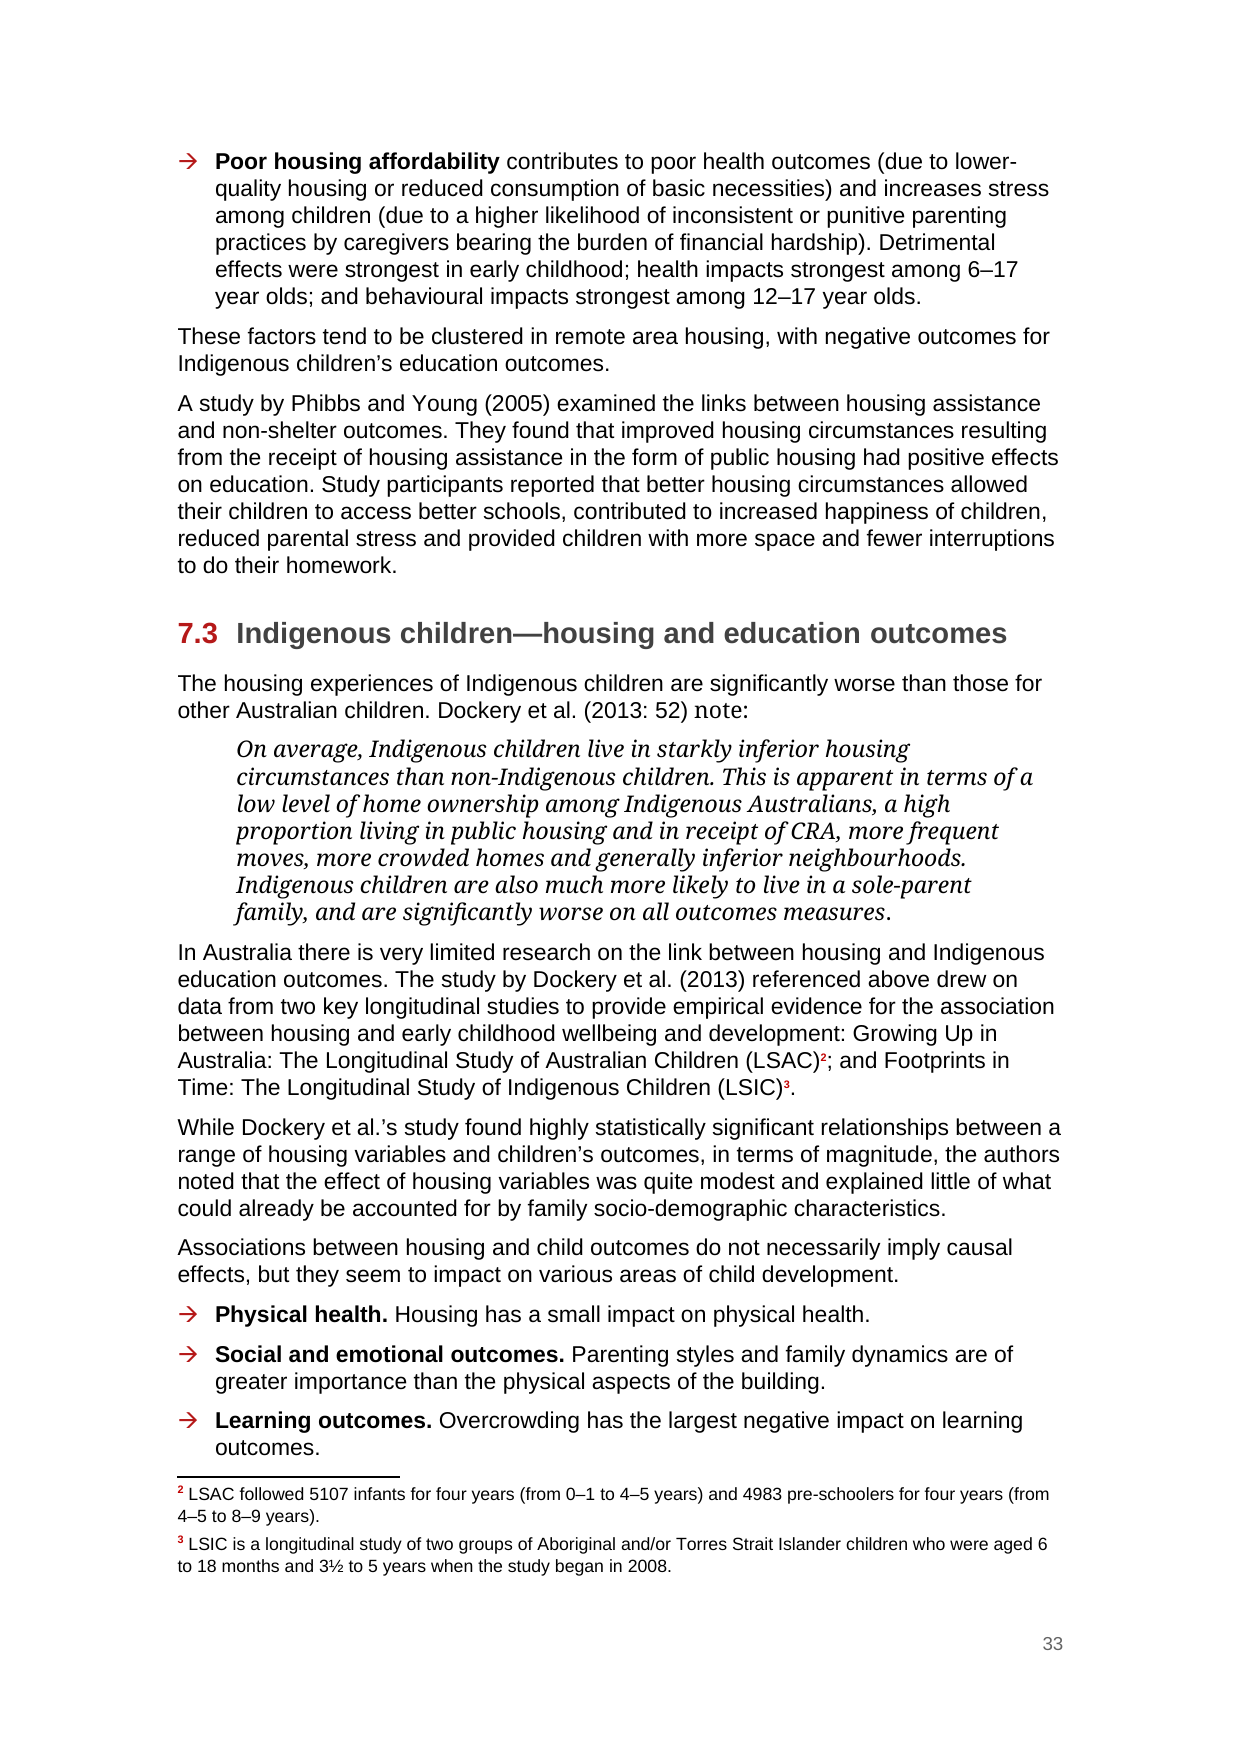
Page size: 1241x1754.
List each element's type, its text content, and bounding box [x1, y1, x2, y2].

list Physical health. Housing has a small impact on physical health. [177, 1301, 1063, 1328]
list Social and emotional outcomes. Parenting styles and family dynamics are of greater importance than the physical aspects of the building. [177, 1340, 1063, 1394]
list Learning outcomes. Overcrowding has the largest negative impact on learning outcomes. [177, 1407, 1063, 1461]
text In Australia there is very limited research on the link between housing and Indigenous education outcomes. The study by Dockery et al. (2013) referenced above drew on data from two key longitudinal studies to provide empirical evidence for the association between housing and early childhood wellbeing and development: Growing Up in Australia: The Longitudinal Study of Australian Children (LSAC); and Footprints in Time: The Longitudinal Study of Indigenous Children (LSIC). [177, 938, 1063, 1101]
text These factors tend to be clustered in remote area housing, with negative outcomes for Indigenous children’s education outcomes. [177, 323, 1063, 377]
text A study by Phibbs and Young (2005) examined the links between housing assistance and non-shelter outcomes. They found that improved housing circumstances resulting from the receipt of housing assistance in the form of public housing had positive effects on education. Study participants reported that better housing circumstances allowed their children to access better schools, contributed to increased happiness of children, reduced parental stress and provided children with more space and fewer interruptions to do their homework. [177, 389, 1063, 579]
subtitle Indigenous children—housing and education outcomes [177, 616, 1063, 651]
list Poor housing affordability contributes to poor health outcomes (due to lower-quality housing or reduced consumption of basic necessities) and increases stress among children (due to a higher likelihood of inconsistent or punitive parenting practices by caregivers bearing the burden of financial hardship). Detrimental effects were strongest in early childhood; health impacts strongest among 6–17 year olds; and behavioural impacts strongest among 12–17 year olds. [177, 148, 1063, 310]
text On average, Indigenous children live in starkly inferior housing circumstances than non-Indigenous children. This is apparent in terms of a low level of home ownership among Indigenous Australians, a high proportion living in public housing and in receipt of CRA, more frequent moves, more crowded homes and generally inferior neighbourhoods. Indigenous children are also much more likely to live in a sole-parent family, and are significantly worse on all outcomes measures. [236, 736, 1034, 926]
text Associations between housing and child outcomes do not necessarily imply causal effects, but they seem to impact on various areas of child development. [177, 1234, 1063, 1288]
text While Dockery et al.’s study found highly statistically significant relationships between a range of housing variables and children’s outcomes, in terms of magnitude, the authors noted that the effect of housing variables was quite modest and explained little of what could already be accounted for by family socio-demographic characteristics. [177, 1113, 1063, 1222]
text The housing experiences of Indigenous children are significantly worse than those for other Australian children. Dockery et al. (2013: 52) note: [177, 669, 1063, 724]
